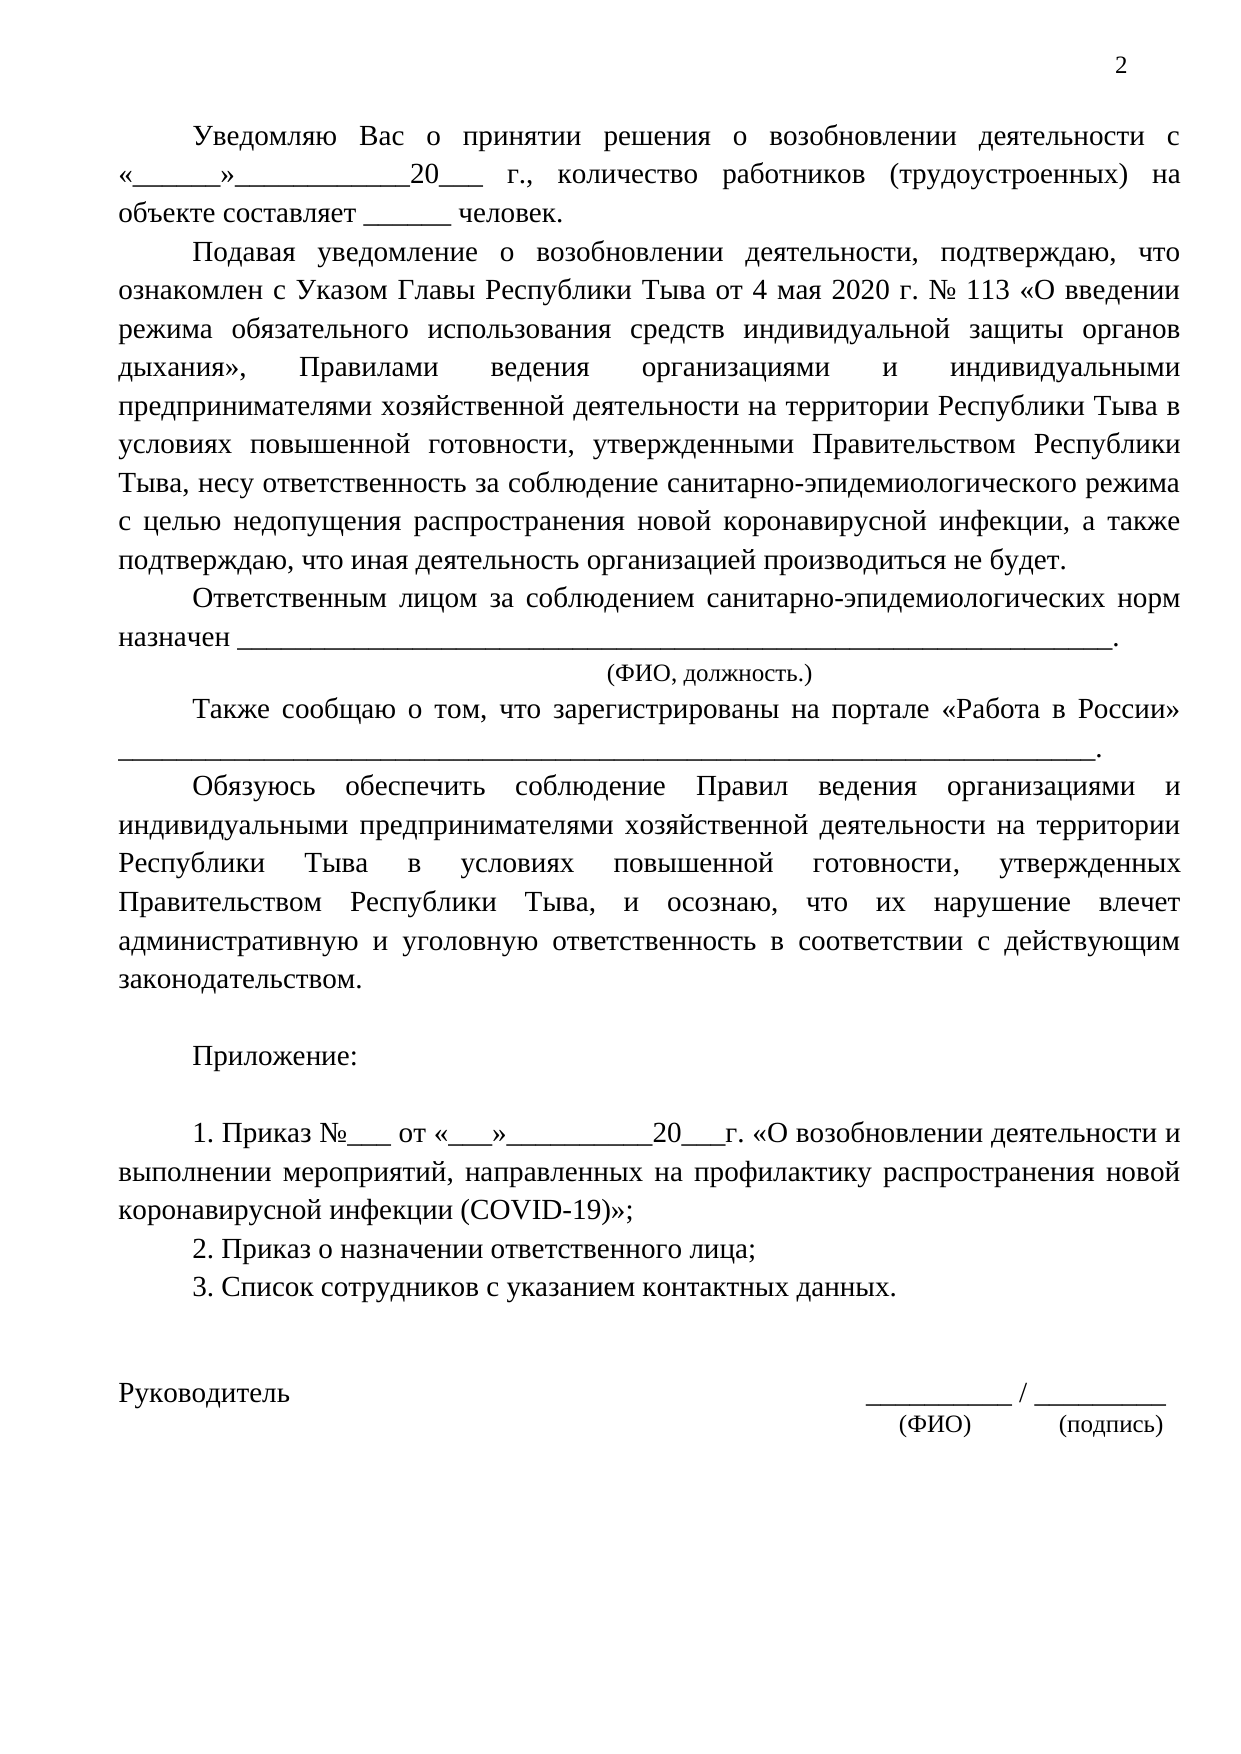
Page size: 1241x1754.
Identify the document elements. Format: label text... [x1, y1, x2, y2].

text 3. Список сотрудников с указанием контактных данных. [118, 1269, 1181, 1303]
text Приложение: [118, 1038, 1181, 1072]
text Уведомляю Вас о принятии решения о возобновлении деятельности с «______»____________20___ г., количество работников (трудоустроенных) на объекте составляет ______ человек. [118, 118, 1181, 229]
text Подавая уведомление о возобновлении деятельности, подтверждаю, что ознакомлен с Указом Главы Республики Тыва от 4 мая 2020 г. № 113 «О введении режима обязательного использования средств индивидуальной защиты органов дыхания», Правилами ведения организациями и индивидуальными предпринимателями хозяйственной деятельности на территории Республики Тыва в условиях повышенной готовности, утвержденными Правительством Республики Тыва, несу ответственность за соблюдение санитарно-эпидемиологического режима с целью недопущения распространения новой коронавирусной инфекции, а также подтверждаю, что иная деятельность организацией производиться не будет. [118, 234, 1181, 576]
text Также сообщаю о том, что зарегистрированы на портале «Работа в России» ___________________________________________________________________. [118, 691, 1181, 763]
text 2. Приказ о назначении ответственного лица; [118, 1231, 1181, 1264]
text (ФИО) (подпись) [118, 1409, 1181, 1437]
text Обязуюсь обеспечить соблюдение Правил ведения организациями и индивидуальными предпринимателями хозяйственной деятельности на территории Республики Тыва в условиях повышенной готовности, утвержденных Правительством Республики Тыва, и осознаю, что их нарушение влечет административную и уголовную ответственность в соответствии с действующим законодательством. [118, 768, 1181, 995]
text Руководитель __________ / _________ [118, 1375, 1181, 1409]
text (ФИО, должность.) [118, 658, 1181, 686]
text Ответственным лицом за соблюдением санитарно-эпидемиологических норм назначен ____________________________________________________________. [118, 581, 1181, 653]
text 1. Приказ №___ от «___»__________20___г. «О возобновлении деятельности и выполнении мероприятий, направленных на профилактику распространения новой коронавирусной инфекции (СОVID-19)»; [118, 1115, 1181, 1226]
